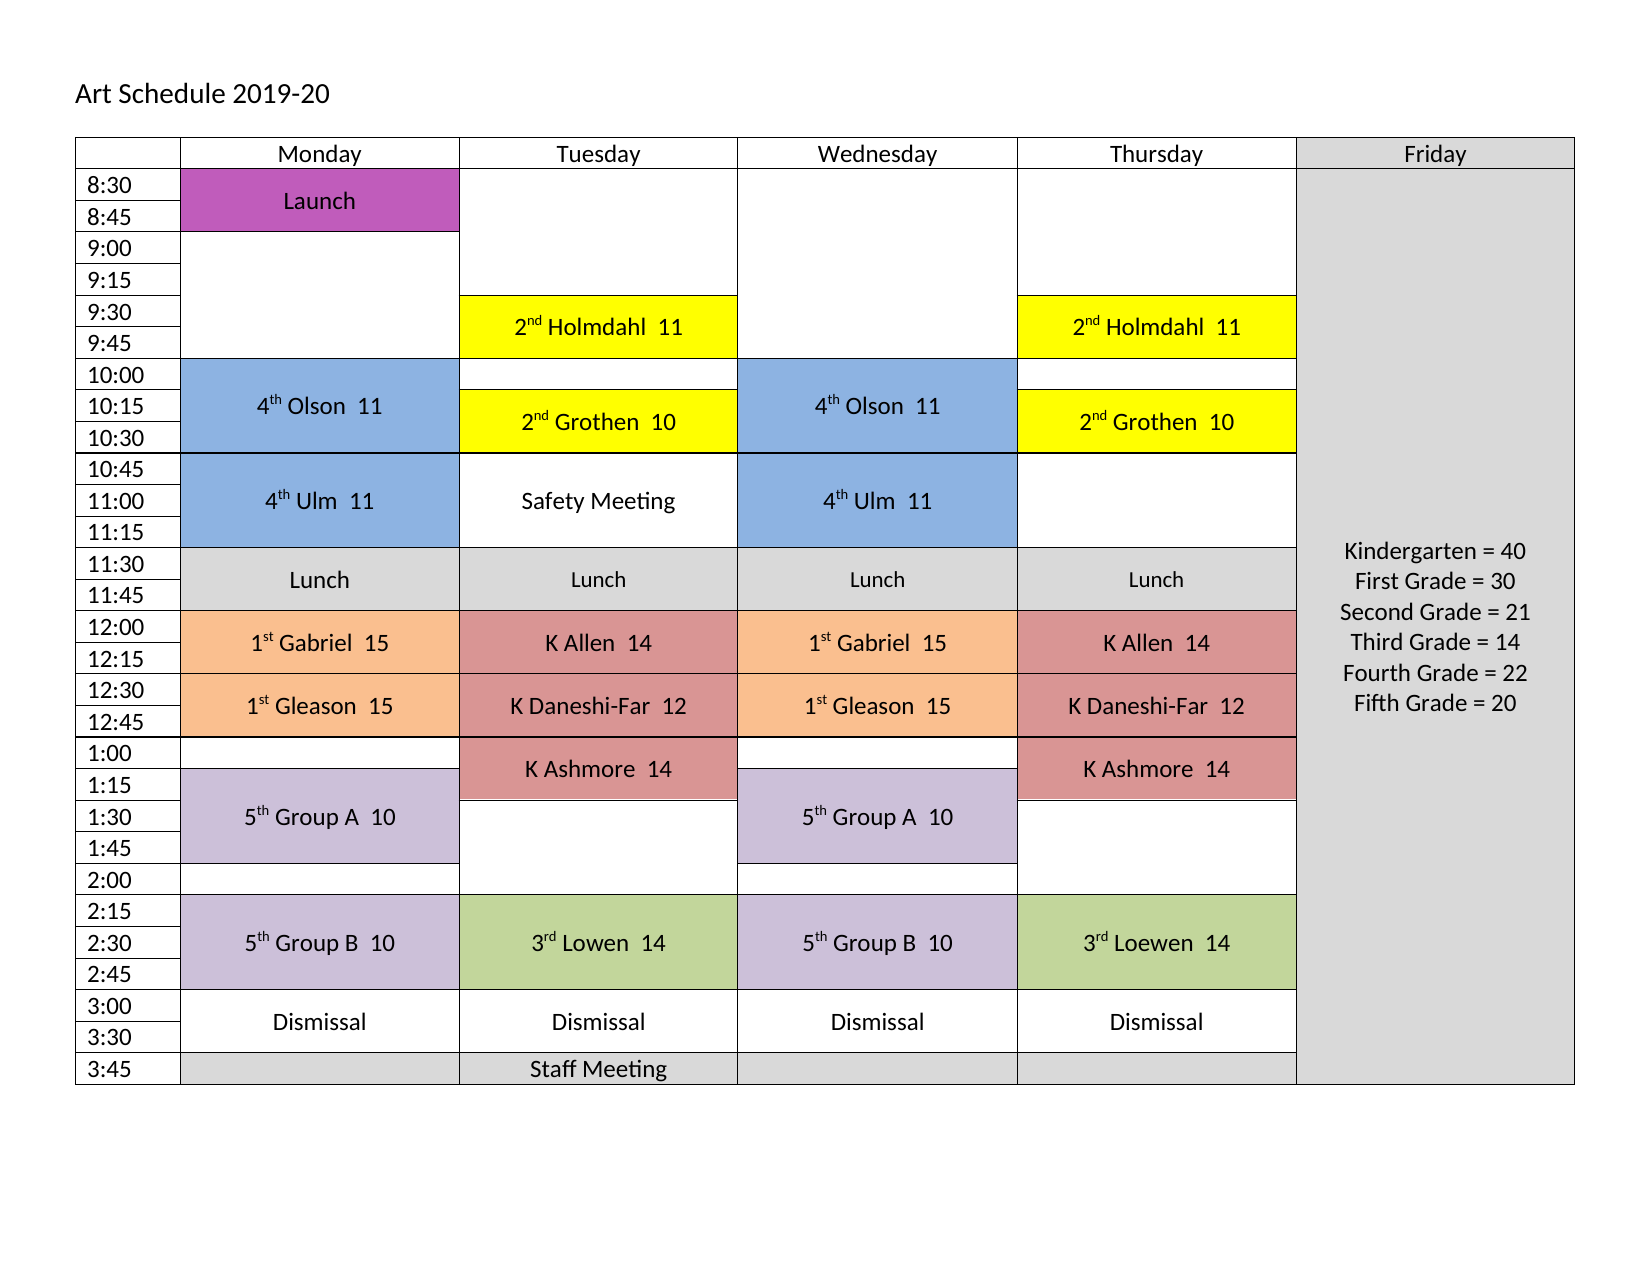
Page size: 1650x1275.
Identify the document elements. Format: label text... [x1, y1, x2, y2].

table_cell 9:30 [76, 296, 180, 326]
table_cell [738, 169, 1017, 358]
table_cell 10:00 [76, 359, 180, 389]
table_cell 1:00 [76, 738, 180, 768]
table_cell 3rd Loewen 14 [1018, 895, 1296, 989]
table_cell 8:45 [76, 201, 180, 231]
table_cell Dismissal [738, 990, 1017, 1052]
table_cell [1018, 169, 1296, 294]
table_cell 1st Gleason 15 [181, 674, 459, 736]
table_cell 2:00 [76, 864, 180, 894]
table_cell 11:00 [76, 485, 180, 516]
table_cell Kindergarten = 40 First Grade = 30 Second Grade = 21 Third Grade = 14 Fourth Grade = 22 Fifth Grade = 20 [1297, 169, 1574, 1084]
table_cell 8:30 [76, 169, 180, 200]
table_cell 2:15 [76, 895, 180, 926]
table_header Wednesday [738, 138, 1017, 168]
table_cell [1018, 801, 1296, 894]
table_cell 5th Group A 10 [738, 769, 1017, 863]
table_cell 4th Ulm 11 [181, 454, 459, 547]
table_cell K Ashmore 14 [460, 738, 737, 799]
table_cell 5th Group A 10 [181, 769, 459, 863]
table_cell 10:30 [76, 422, 180, 452]
table_cell 9:00 [76, 232, 180, 263]
table_cell 4th Olson 11 [181, 359, 459, 452]
table_cell [460, 801, 737, 894]
table_cell [738, 738, 1017, 768]
table_cell K Allen 14 [1018, 611, 1296, 673]
table_cell K Ashmore 14 [1018, 738, 1296, 799]
table_cell 1:15 [76, 769, 180, 799]
table_cell K Allen 14 [460, 611, 737, 673]
table_cell Dismissal [181, 990, 459, 1052]
table_cell 11:15 [76, 517, 180, 547]
table_cell [738, 1053, 1017, 1084]
table_cell 11:45 [76, 580, 180, 610]
table_cell 3rd Lowen 14 [460, 895, 737, 989]
table_cell 3:45 [76, 1053, 180, 1084]
table_cell 12:00 [76, 611, 180, 642]
table_cell Lunch [1018, 548, 1296, 610]
table_cell Staff Meeting [460, 1053, 737, 1084]
table_cell [1018, 359, 1296, 389]
table_cell 2nd Grothen 10 [460, 390, 737, 452]
table_cell 1st Gleason 15 [738, 674, 1017, 736]
table_cell [181, 738, 459, 768]
table_cell Launch [181, 169, 459, 231]
table_cell [181, 232, 459, 358]
table_cell [181, 1053, 459, 1084]
table_cell 1st Gabriel 15 [181, 611, 459, 673]
table_header Monday [181, 138, 459, 168]
table_cell K Daneshi-Far 12 [1018, 674, 1296, 736]
table_cell 12:30 [76, 674, 180, 705]
table_cell 4th Olson 11 [738, 359, 1017, 452]
table_cell Lunch [181, 548, 459, 610]
table_header Tuesday [460, 138, 737, 168]
table_cell 1:45 [76, 832, 180, 863]
table_cell Lunch [460, 548, 737, 610]
table_cell 2nd Holmdahl 11 [1018, 296, 1296, 358]
table_cell [181, 864, 459, 894]
table_cell 10:45 [76, 454, 180, 484]
table_cell 10:15 [76, 390, 180, 421]
table_cell [460, 169, 737, 294]
table_cell [738, 864, 1017, 894]
table_cell 2:30 [76, 927, 180, 957]
table_cell 1st Gabriel 15 [738, 611, 1017, 673]
table_cell [1018, 1053, 1296, 1084]
table_cell 9:45 [76, 327, 180, 358]
table_cell Dismissal [460, 990, 737, 1052]
table_cell Dismissal [1018, 990, 1296, 1052]
table_cell 3:30 [76, 1022, 180, 1052]
table_header Thursday [1018, 138, 1296, 168]
table_cell 2nd Holmdahl 11 [460, 296, 737, 358]
table_cell 3:00 [76, 990, 180, 1021]
table_cell K Daneshi-Far 12 [460, 674, 737, 736]
table_cell [460, 359, 737, 389]
table_cell 12:15 [76, 643, 180, 673]
text Art Schedule 2019-20 [75, 75, 1575, 111]
table_cell 2nd Grothen 10 [1018, 390, 1296, 452]
table_header [76, 138, 180, 168]
table_cell 9:15 [76, 264, 180, 294]
table_cell 2:45 [76, 959, 180, 989]
table_cell 5th Group B 10 [738, 895, 1017, 989]
table_cell 12:45 [76, 706, 180, 736]
table_cell 1:30 [76, 801, 180, 831]
table_cell [1018, 454, 1296, 547]
table_header Friday [1297, 138, 1574, 168]
table_cell 5th Group B 10 [181, 895, 459, 989]
table_cell 11:30 [76, 548, 180, 579]
table_cell Safety Meeting [460, 454, 737, 547]
table_cell 4th Ulm 11 [738, 454, 1017, 547]
table_cell Lunch [738, 548, 1017, 610]
